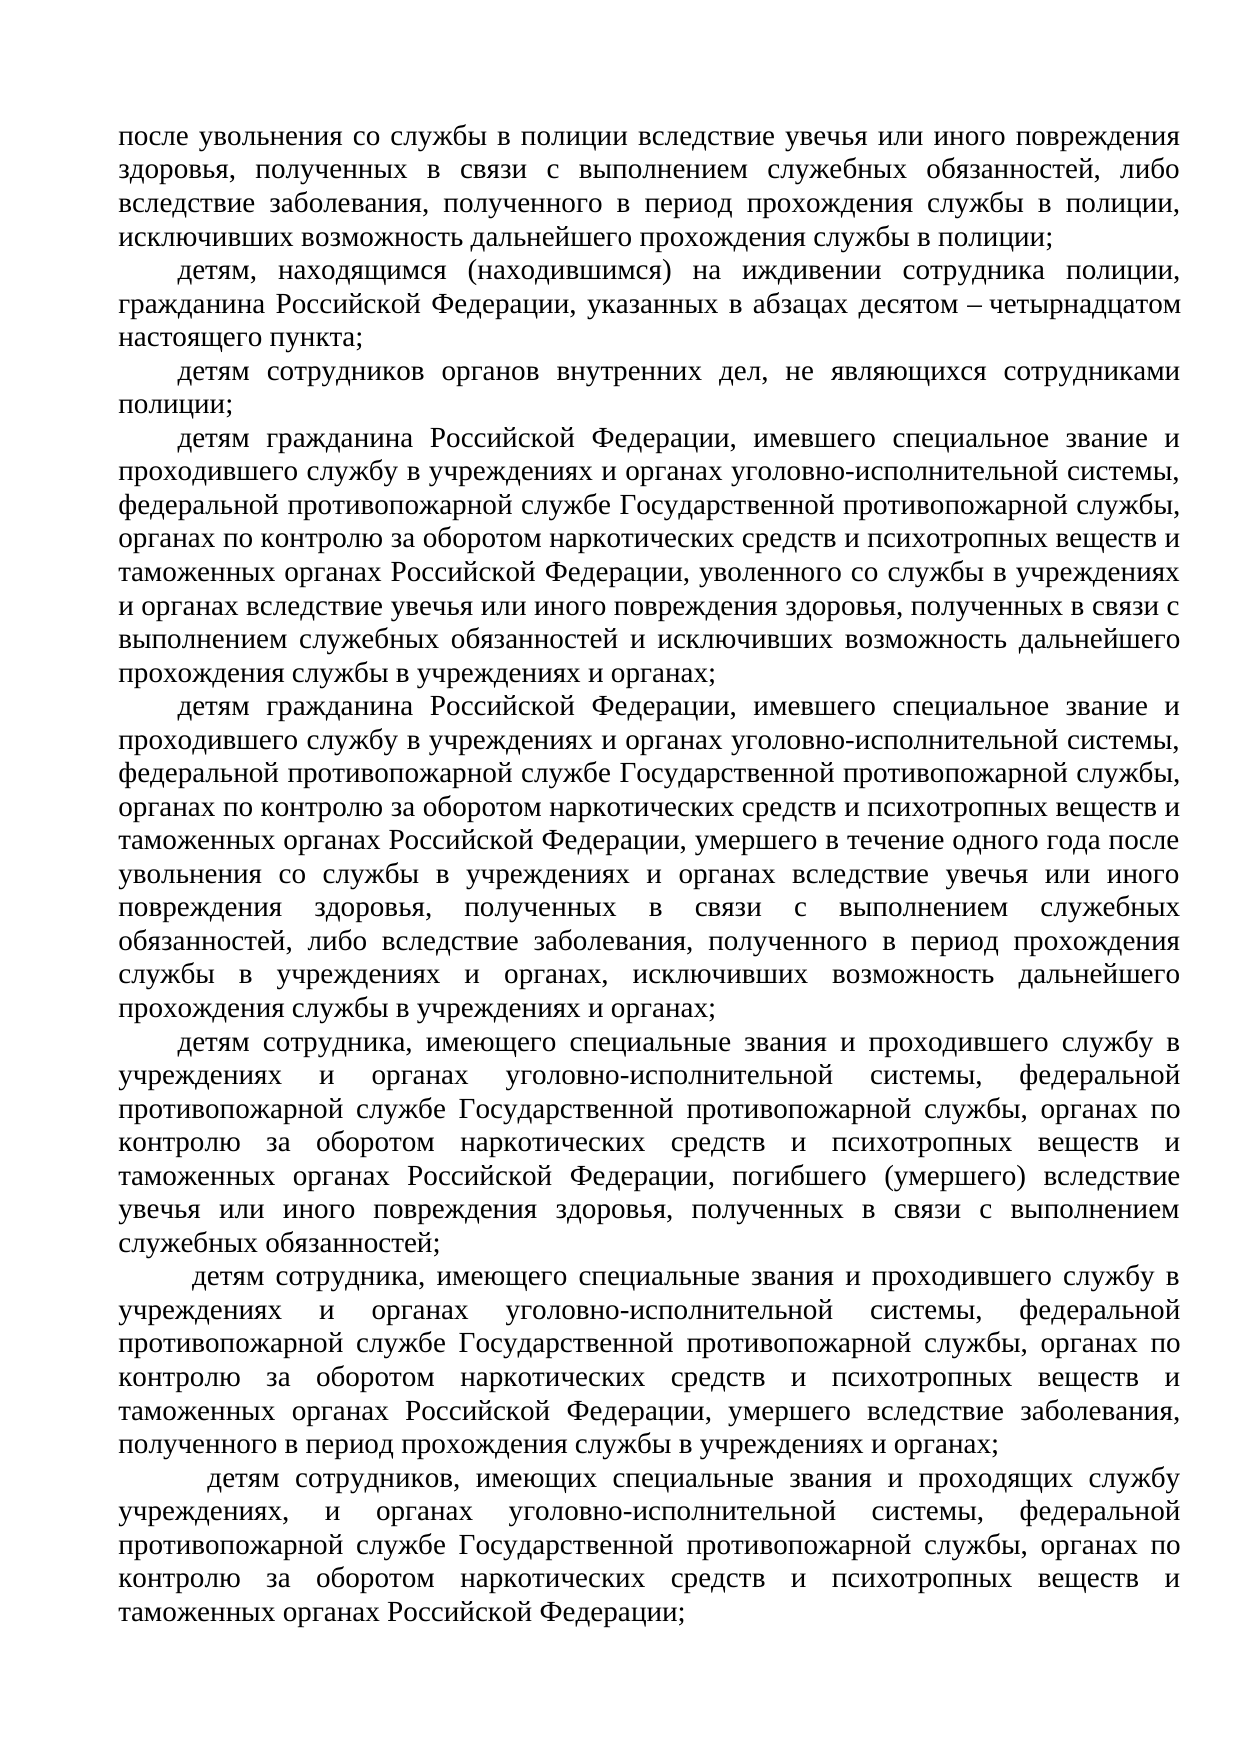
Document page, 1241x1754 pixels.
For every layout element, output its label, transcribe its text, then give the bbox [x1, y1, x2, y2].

text детям гражданина Российской Федерации, имевшего специальное звание и проходившего службу в учреждениях и органах уголовно-исполнительной системы, федеральной противопожарной службе Государственной противопожарной службы, органах по контролю за оборотом наркотических средств и психотропных веществ и таможенных органах Российской Федерации, уволенного со службы в учреждениях и органах вследствие увечья или иного повреждения здоровья, полученных в связи с выполнением служебных обязанностей и исключивших возможность дальнейшего прохождения службы в учреждениях и органах; [118, 420, 1181, 688]
text детям сотрудников, имеющих специальные звания и проходящих службу учреждениях, и органах уголовно-исполнительной системы, федеральной противопожарной службе Государственной противопожарной службы, органах по контролю за оборотом наркотических средств и психотропных веществ и таможенных органах Российской Федерации; [118, 1460, 1181, 1627]
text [118, 118, 1181, 252]
text детям, находящимся (находившимся) на иждивении сотрудника полиции, гражданина Российской Федерации, указанных в абзацах десятом – четырнадцатом настоящего пункта; [118, 252, 1181, 353]
text детям сотрудников органов внутренних дел, не являющихся сотрудниками полиции; [118, 353, 1181, 420]
text детям сотрудника, имеющего специальные звания и проходившего службу в учреждениях и органах уголовно-исполнительной системы, федеральной противопожарной службе Государственной противопожарной службы, органах по контролю за оборотом наркотических средств и психотропных веществ и таможенных органах Российской Федерации, умершего вследствие заболевания, полученного в период прохождения службы в учреждениях и органах; [118, 1258, 1181, 1460]
text детям сотрудника, имеющего специальные звания и проходившего службу в учреждениях и органах уголовно-исполнительной системы, федеральной противопожарной службе Государственной противопожарной службы, органах по контролю за оборотом наркотических средств и психотропных веществ и таможенных органах Российской Федерации, погибшего (умершего) вследствие увечья или иного повреждения здоровья, полученных в связи с выполнением служебных обязанностей; [118, 1024, 1181, 1258]
text детям гражданина Российской Федерации, имевшего специальное звание и проходившего службу в учреждениях и органах уголовно-исполнительной системы, федеральной противопожарной службе Государственной противопожарной службы, органах по контролю за оборотом наркотических средств и психотропных веществ и таможенных органах Российской Федерации, умершего в течение одного года после увольнения со службы в учреждениях и органах вследствие увечья или иного повреждения здоровья, полученных в связи с выполнением служебных обязанностей, либо вследствие заболевания, полученного в период прохождения службы в учреждениях и органах, исключивших возможность дальнейшего прохождения службы в учреждениях и органах; [118, 688, 1181, 1024]
